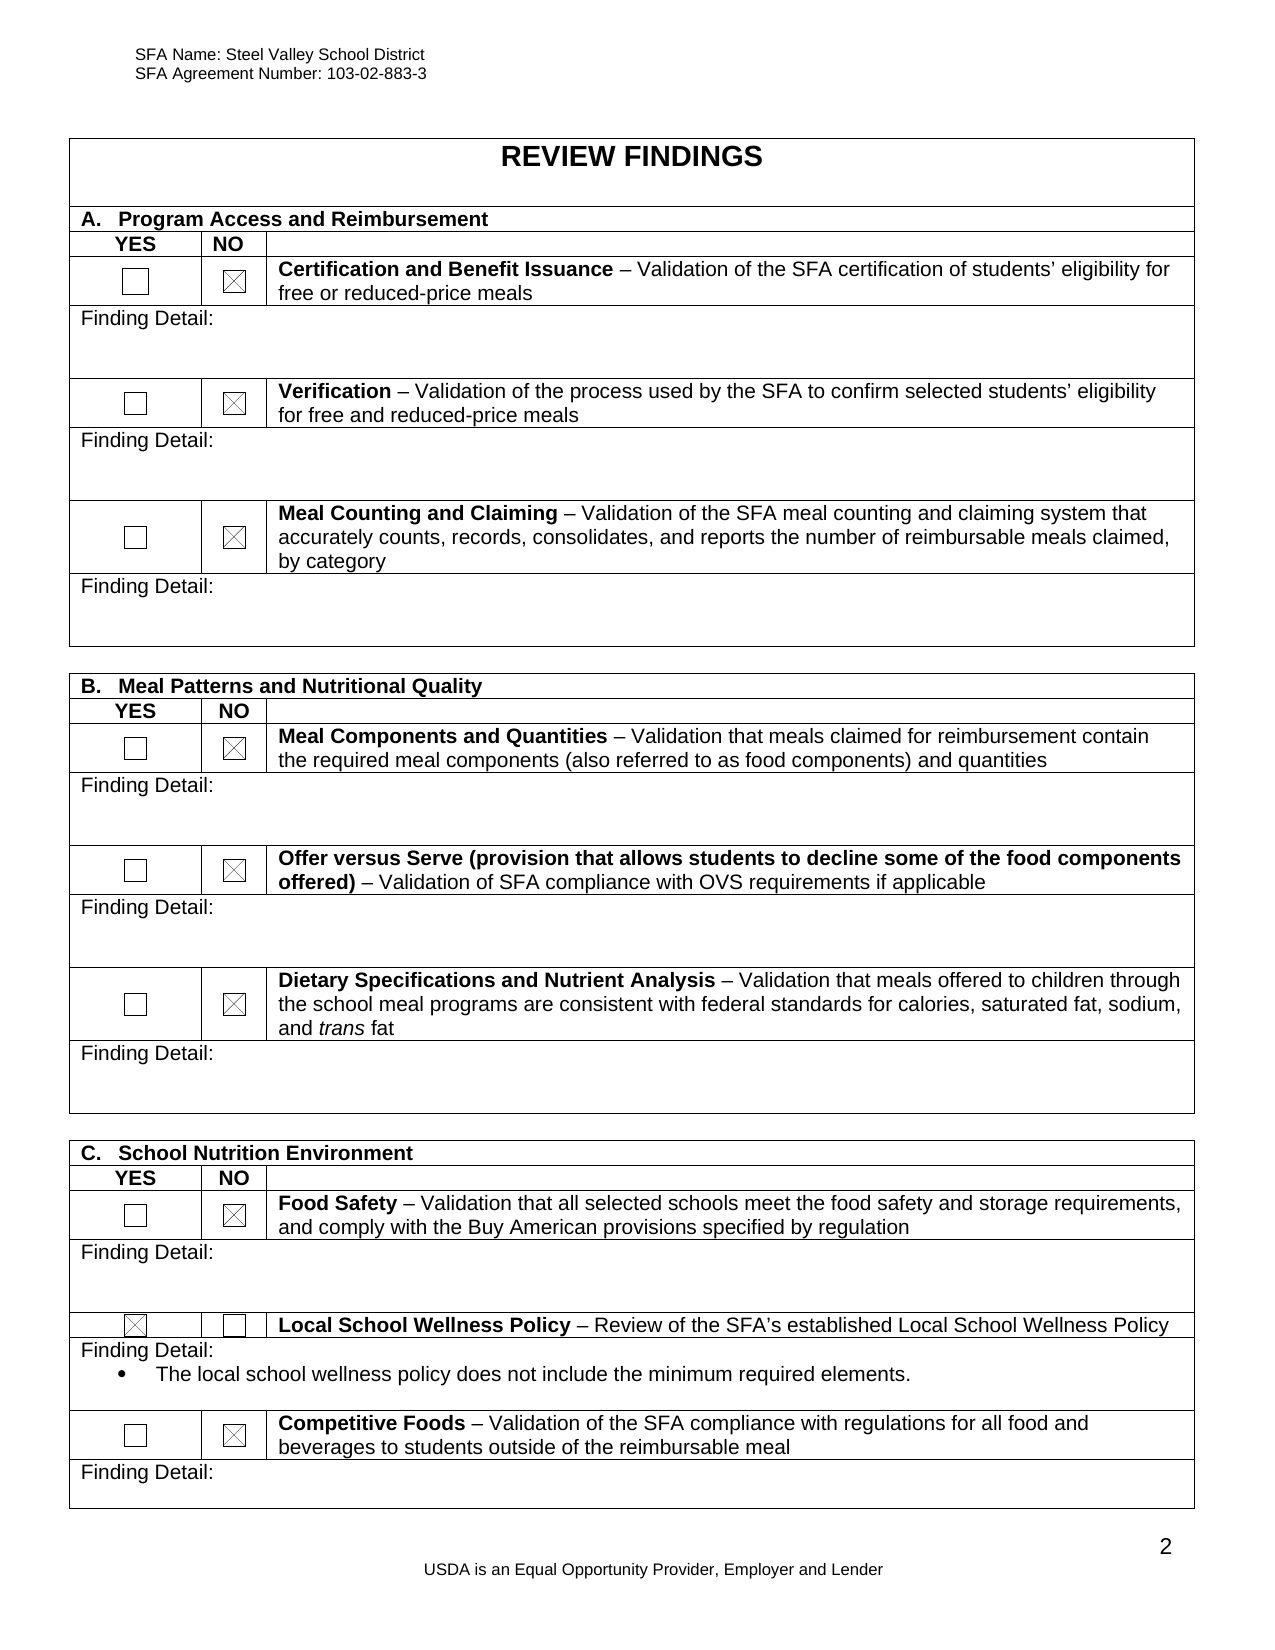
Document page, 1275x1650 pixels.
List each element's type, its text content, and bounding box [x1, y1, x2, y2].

table_cell Finding Detail: [70, 1460, 1194, 1508]
table_cell [202, 379, 266, 427]
table_cell [202, 1313, 266, 1337]
table_header School Nutrition Environment [70, 1141, 1194, 1165]
table_cell Dietary Specifications and Nutrient Analysis – Validation that meals offered to children through the school meal programs are consistent with federal standards for calories, saturated fat, sodium, and trans fat [267, 968, 1194, 1040]
table_cell Finding Detail: [70, 1041, 1194, 1113]
table_cell Meal Counting and Claiming – Validation of the SFA meal counting and claiming system that accurately counts, records, consolidates, and reports the number of reimbursable meals claimed, by category [267, 501, 1194, 573]
table_cell Certification and Benefit Issuance – Validation of the SFA certification of students’ eligibility for free or reduced-price meals [267, 257, 1194, 305]
table_cell [202, 968, 266, 1040]
table_cell [70, 1313, 124, 1337]
table_cell Finding Detail: The local school wellness policy does not include the minimum required elements. [70, 1338, 1194, 1410]
table_header REVIEW FINDINGS [70, 139, 1194, 206]
table_cell Program Access and Reimbursement [70, 207, 1194, 231]
table_cell Finding Detail: [70, 306, 1194, 378]
table_cell Finding Detail: [70, 895, 1194, 967]
table_header Meal Patterns and Nutritional Quality [70, 674, 1194, 698]
table_cell [125, 1316, 134, 1333]
table_cell YES [70, 699, 201, 723]
table_cell Finding Detail: [70, 428, 1194, 500]
table_cell [202, 1411, 266, 1459]
table_cell [137, 1316, 146, 1334]
table_cell Finding Detail: [70, 773, 1194, 845]
table_cell [202, 1191, 266, 1239]
table_cell YES [70, 232, 201, 256]
table_cell [267, 699, 1194, 723]
table_cell YES [70, 1166, 201, 1190]
table_cell [70, 379, 201, 427]
table_cell [70, 846, 201, 894]
table_cell Offer versus Serve (provision that allows students to decline some of the food components offered) – Validation of SFA compliance with OVS requirements if applicable [267, 846, 1194, 894]
table_cell [70, 1411, 201, 1459]
table_cell [267, 232, 1194, 256]
table_cell [267, 1166, 1194, 1190]
table_cell NO [202, 232, 266, 256]
table_cell [70, 1191, 201, 1239]
table_cell Meal Components and Quantities – Validation that meals claimed for reimbursement contain the required meal components (also referred to as food components) and quantities [267, 724, 1194, 772]
table_cell [202, 724, 266, 772]
table_cell Competitive Foods – Validation of the SFA compliance with regulations for all food and beverages to students outside of the reimbursable meal [267, 1411, 1194, 1459]
table_cell [202, 257, 266, 305]
table_cell [127, 1315, 143, 1323]
table_cell [70, 501, 201, 573]
table_cell [70, 724, 201, 772]
table_cell [202, 501, 266, 573]
table_cell [202, 846, 266, 894]
table_cell Finding Detail: [70, 574, 1194, 646]
table_cell Finding Detail: [70, 1240, 1194, 1312]
table_cell NO [202, 1166, 266, 1190]
table_cell [70, 257, 201, 305]
table_cell Verification – Validation of the process used by the SFA to confirm selected students’ eligibility for free and reduced-price meals [267, 379, 1194, 427]
table_cell Food Safety – Validation that all selected schools meet the food safety and storage requirements, and comply with the Buy American provisions specified by regulation [267, 1191, 1194, 1239]
table_cell [147, 1313, 201, 1337]
table_cell Local School Wellness Policy – Review of the SFA’s established Local School Wellness Policy [267, 1313, 1194, 1337]
table_cell [70, 968, 201, 1040]
table_cell NO [202, 699, 266, 723]
table_cell [126, 1326, 145, 1336]
